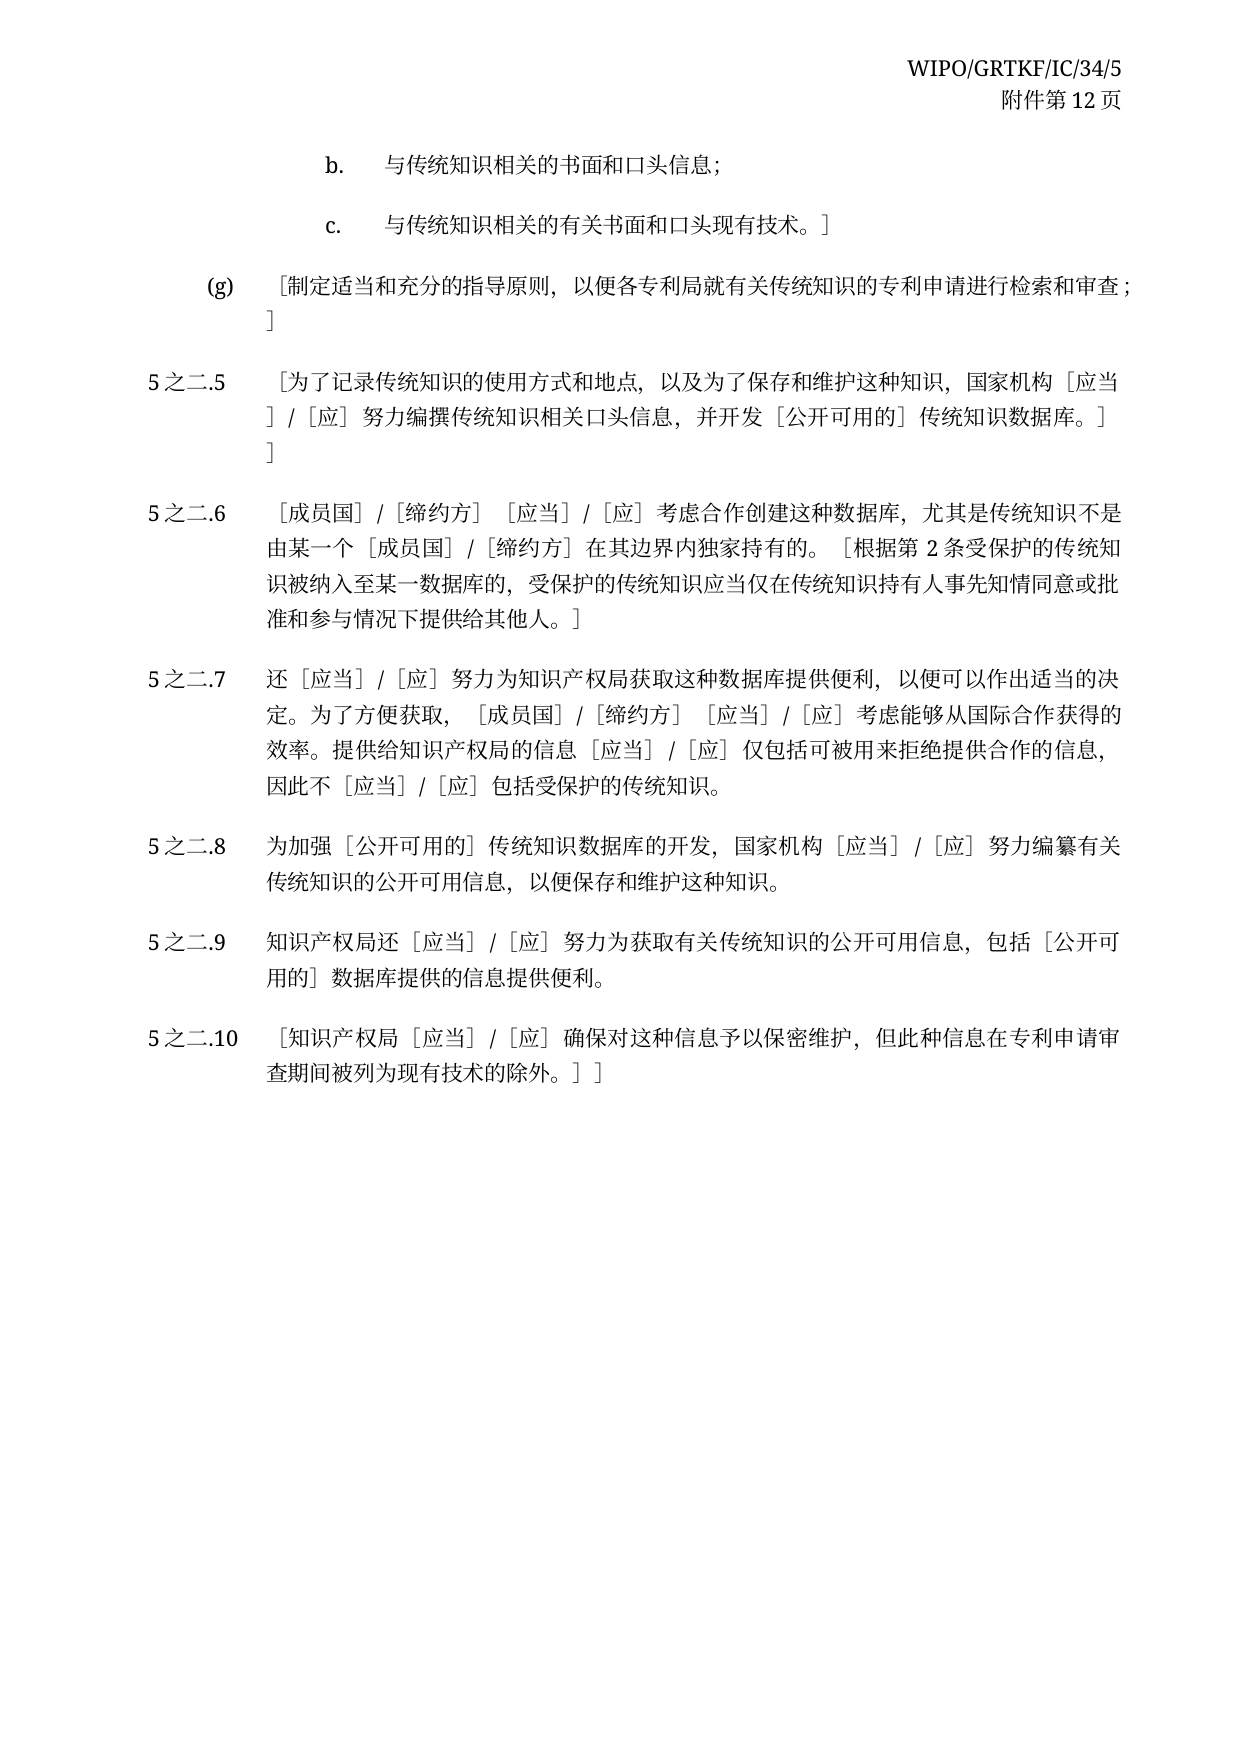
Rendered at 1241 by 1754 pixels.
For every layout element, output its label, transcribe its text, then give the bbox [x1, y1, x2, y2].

text (g) ［制定适当和充分的指导原则，以便各专利局就有关传统知识的专利申请进行检索和审查；］ [207, 265, 1122, 336]
text 5之二.7 还［应当］/［应］努力为知识产权局获取这种数据库提供便利，以便可以作出适当的决定。为了方便获取，［成员国］/［缔约方］［应当］/［应］考虑能够从国际合作获得的效率。提供给知识产权局的信息［应当］/［应］仅包括可被用来拒绝提供合作的信息，因此不［应当］/［应］包括受保护的传统知识。 [148, 659, 1122, 801]
text b. 与传统知识相关的书面和口头信息； [325, 144, 1122, 180]
text 5之二.8 为加强［公开可用的］传统知识数据库的开发，国家机构［应当］/［应］努力编纂有关传统知识的公开可用信息，以便保存和维护这种知识。 [148, 826, 1122, 896]
text 5之二.10 ［知识产权局［应当］/［应］确保对这种信息予以保密维护，但此种信息在专利申请审查期间被列为现有技术的除外。］］ [148, 1017, 1122, 1088]
text 5之二.9 知识产权局还［应当］/［应］努力为获取有关传统知识的公开可用信息，包括［公开可用的］数据库提供的信息提供便利。 [148, 921, 1122, 992]
text 5之二.6 ［成员国］/［缔约方］［应当］/［应］考虑合作创建这种数据库，尤其是传统知识不是由某一个［成员国］/［缔约方］在其边界内独家持有的。［根据第2条受保护的传统知识被纳入至某一数据库的，受保护的传统知识应当仅在传统知识持有人事先知情同意或批准和参与情况下提供给其他人。］ [148, 492, 1122, 634]
text c. 与传统知识相关的有关书面和口头现有技术。］ [325, 205, 1122, 240]
text 5之二.5 ［为了记录传统知识的使用方式和地点，以及为了保存和维护这种知识，国家机构［应当］/［应］努力编撰传统知识相关口头信息，并开发［公开可用的］传统知识数据库。］］ [148, 361, 1122, 467]
